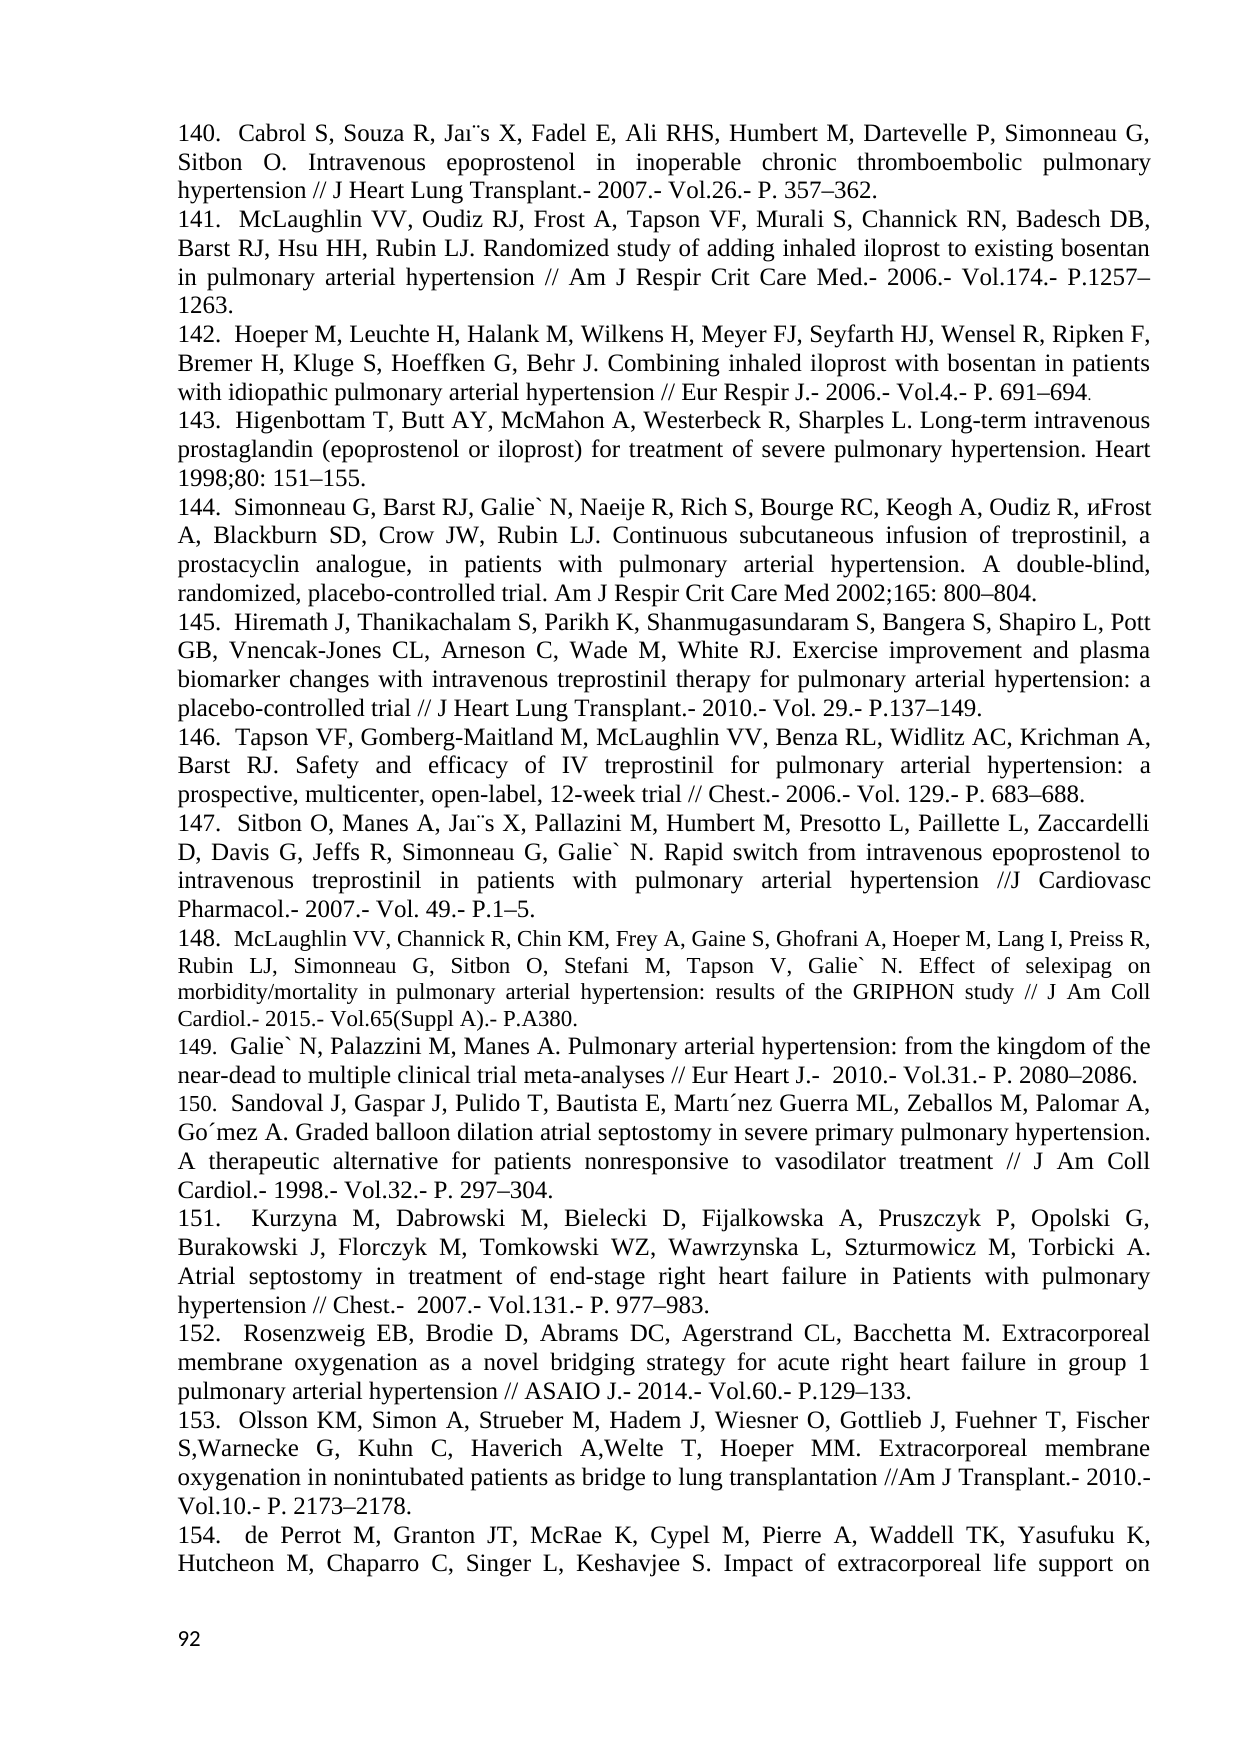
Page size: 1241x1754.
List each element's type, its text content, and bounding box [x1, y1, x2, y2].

text 140. Cabrol S, Souza R, Jaı¨s X, Fadel E, Ali RHS, Humbert M, Dartevelle P, Simonneau G, Sitbon O. Intravenous epoprostenol in inoperable chronic thromboembolic pulmonary hypertension // J Heart Lung Transplant.- 2007.- Vol.26.- P. 357–362. [177, 118, 1152, 204]
text 152. Rosenzweig EB, Brodie D, Abrams DC, Agerstrand CL, Bacchetta M. Extracorporeal membrane oxygenation as a novel bridging strategy for acute right heart failure in group 1 pulmonary arterial hypertension // ASAIO J.- 2014.- Vol.60.- P.129–133. [177, 1318, 1152, 1405]
text 145. Hiremath J, Thanikachalam S, Parikh K, Shanmugasundaram S, Bangera S, Shapiro L, Pott GB, Vnencak-Jones CL, Arneson C, Wade M, White RJ. Exercise improvement and plasma biomarker changes with intravenous treprostinil therapy for pulmonary arterial hypertension: a placebo-controlled trial // J Heart Lung Transplant.- 2010.- Vol. 29.- P.137–149. [177, 607, 1152, 722]
text 143. Higenbottam T, Butt AY, McMahon A, Westerbeck R, Sharples L. Long-term intravenous prostaglandin (epoprostenol or iloprost) for treatment of severe pulmonary hypertension. Heart 1998;80: 151–155. [177, 406, 1152, 492]
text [177, 1520, 1152, 1577]
text 149. Galie` N, Palazzini M, Manes A. Pulmonary arterial hypertension: from the kingdom of the near-dead to multiple clinical trial meta-analyses // Eur Heart J.- 2010.- Vol.31.- P. 2080–2086. [177, 1031, 1152, 1088]
text 142. Hoeper M, Leuchte H, Halank M, Wilkens H, Meyer FJ, Seyfarth HJ, Wensel R, Ripken F, Bremer H, Kluge S, Hoeffken G, Behr J. Combining inhaled iloprost with bosentan in patients with idiopathic pulmonary arterial hypertension // Eur Respir J.- 2006.- Vol.4.- P. 691–694. [177, 319, 1152, 406]
text 147. Sitbon O, Manes A, Jaı¨s X, Pallazini M, Humbert M, Presotto L, Paillette L, Zaccardelli D, Davis G, Jeffs R, Simonneau G, Galie` N. Rapid switch from intravenous epoprostenol to intravenous treprostinil in patients with pulmonary arterial hypertension //J Cardiovasc Pharmacol.- 2007.- Vol. 49.- P.1–5. [177, 808, 1152, 923]
text 146. Tapson VF, Gomberg-Maitland M, McLaughlin VV, Benza RL, Widlitz AC, Krichman A, Barst RJ. Safety and efficacy of IV treprostinil for pulmonary arterial hypertension: a prospective, multicenter, open-label, 12-week trial // Chest.- 2006.- Vol. 129.- P. 683–688. [177, 722, 1152, 808]
text 151. Kurzyna M, Dabrowski M, Bielecki D, Fijalkowska A, Pruszczyk P, Opolski G, Burakowski J, Florczyk M, Tomkowski WZ, Wawrzynska L, Szturmowicz M, Torbicki A. Atrial septostomy in treatment of end-stage right heart failure in Patients with pulmonary hypertension // Chest.- 2007.- Vol.131.- P. 977–983. [177, 1203, 1152, 1318]
text 153. Olsson KM, Simon A, Strueber M, Hadem J, Wiesner O, Gottlieb J, Fuehner T, Fischer S,Warnecke G, Kuhn C, Haverich A,Welte T, Hoeper MM. Extracorporeal membrane oxygenation in nonintubated patients as bridge to lung transplantation //Am J Transplant.- 2010.- Vol.10.- P. 2173–2178. [177, 1405, 1152, 1520]
text 141. McLaughlin VV, Oudiz RJ, Frost A, Tapson VF, Murali S, Channick RN, Badesch DB, Barst RJ, Hsu HH, Rubin LJ. Randomized study of adding inhaled iloprost to existing bosentan in pulmonary arterial hypertension // Am J Respir Crit Care Med.- 2006.- Vol.174.- P.1257–1263. [177, 204, 1152, 319]
text 144. Simonneau G, Barst RJ, Galie` N, Naeije R, Rich S, Bourge RC, Keogh A, Oudiz R, иFrost A, Blackburn SD, Crow JW, Rubin LJ. Continuous subcutaneous infusion of treprostinil, a prostacyclin analogue, in patients with pulmonary arterial hypertension. A double-blind, randomized, placebo-controlled trial. Am J Respir Crit Care Med 2002;165: 800–804. [177, 492, 1152, 607]
text 150. Sandoval J, Gaspar J, Pulido T, Bautista E, Martı´nez Guerra ML, Zeballos M, Palomar A, Go´mez A. Graded balloon dilation atrial septostomy in severe primary pulmonary hypertension. A therapeutic alternative for patients nonresponsive to vasodilator treatment // J Am Coll Cardiol.- 1998.- Vol.32.- P. 297–304. [177, 1088, 1152, 1203]
text 148. McLaughlin VV, Channick R, Chin KM, Frey A, Gaine S, Ghofrani A, Hoeper M, Lang I, Preiss R, Rubin LJ, Simonneau G, Sitbon O, Stefani M, Tapson V, Galie` N. Effect of selexipag on morbidity/mortality in pulmonary arterial hypertension: results of the GRIPHON study // J Am Coll Cardiol.- 2015.- Vol.65(Suppl A).- P.A380. [177, 923, 1152, 1031]
